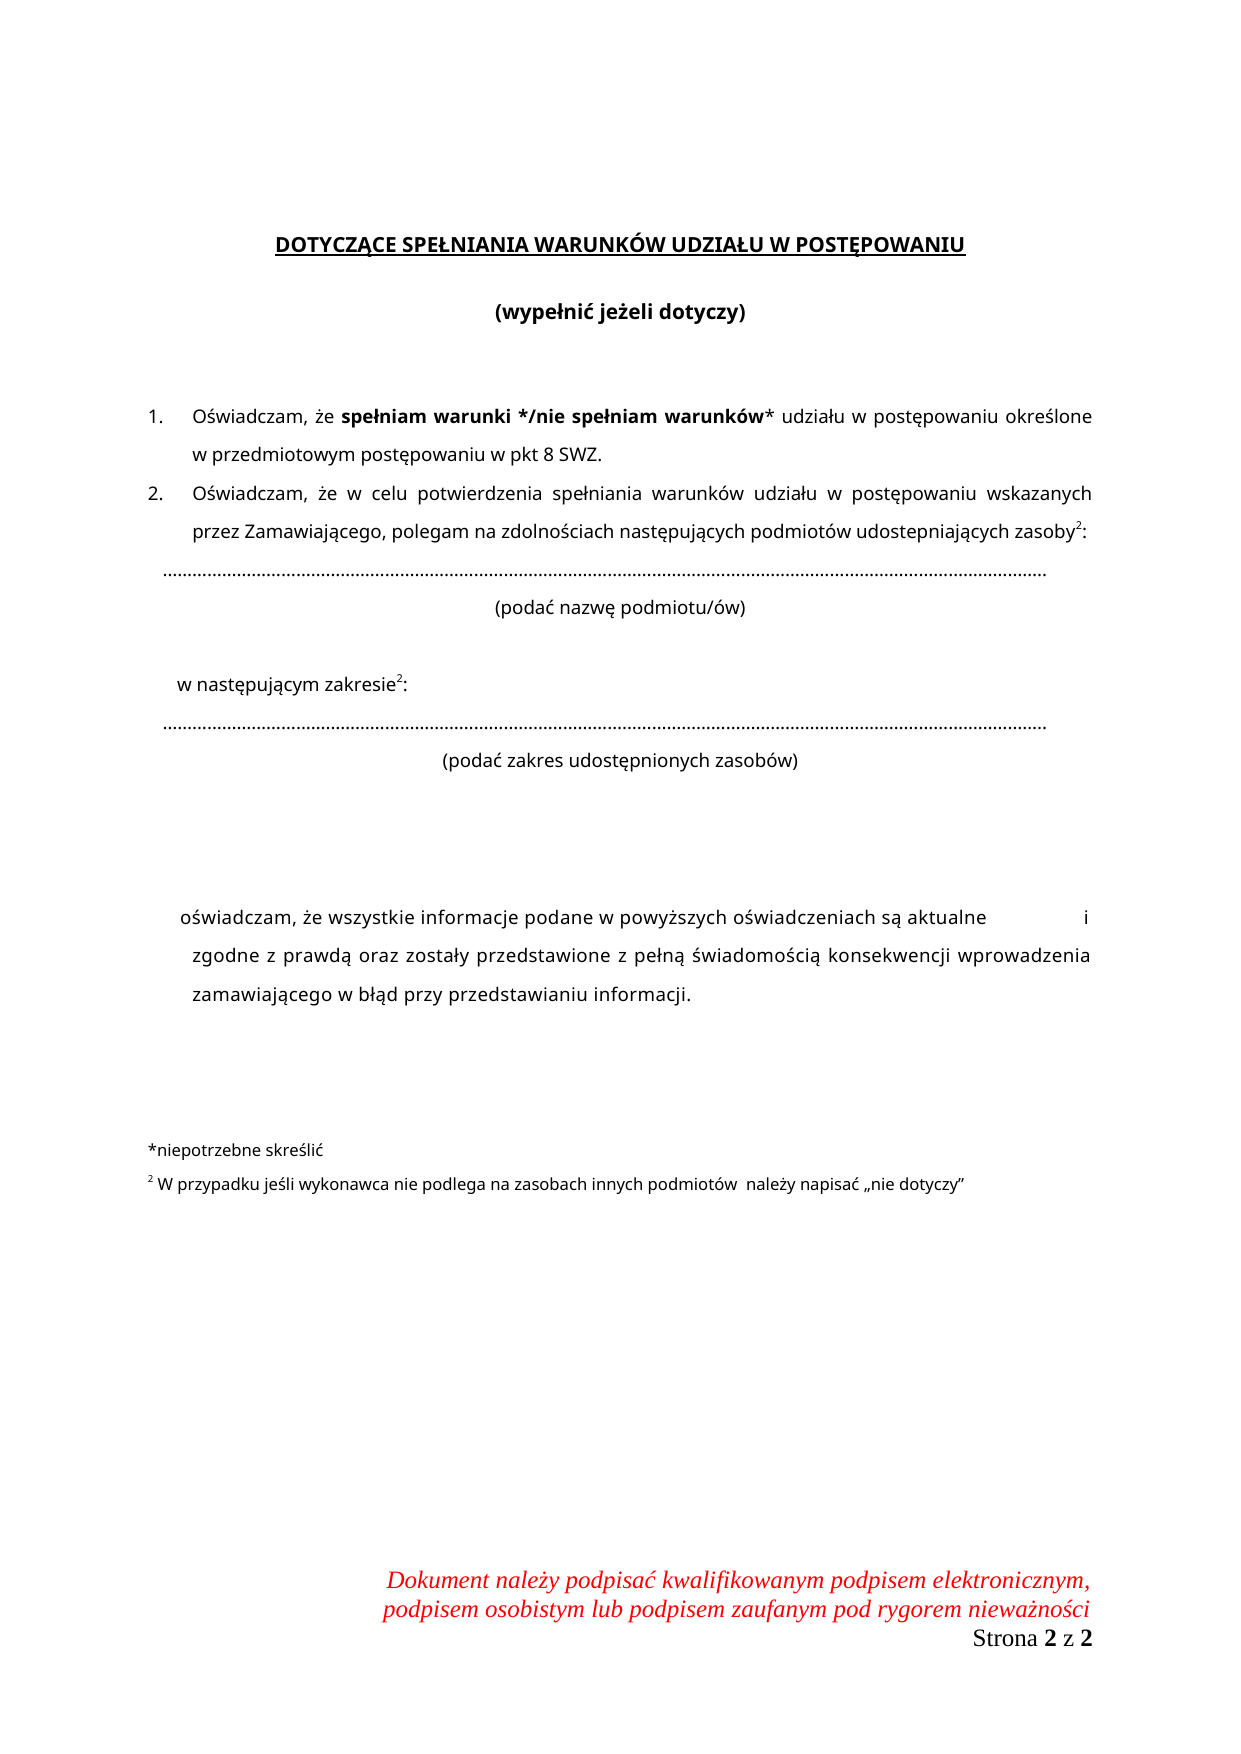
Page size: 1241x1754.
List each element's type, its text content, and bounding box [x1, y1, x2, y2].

list Oświadczam, że w celu potwierdzenia spełniania warunków udziału w postępowaniu wskazanych przez Zamawiającego, polegam na zdolnościach następujących podmiotów udostepniających zasoby2: [148, 480, 1093, 543]
text 2 W przypadku jeśli wykonawca nie podlega na zasobach innych podmiotów należy napisać „nie dotyczy” [148, 1172, 1093, 1195]
text …………………………………………………………………………………………………………………………………………………………….. [148, 709, 1093, 735]
list Oświadczam, że spełniam warunki */nie spełniam warunków* udziału w postępowaniu określone w przedmiotowym postępowaniu w pkt 8 SWZ. [148, 403, 1093, 467]
text oświadczam, że wszystkie informacje podane w powyższych oświadczeniach są aktualne i zgodne z prawdą oraz zostały przedstawione z pełną świadomością konsekwencji wprowadzenia zamawiającego w błąd przy przedstawianiu informacji. [148, 904, 1093, 1007]
text …………………………………………………………………………………………………………………………………………………………….. [148, 556, 1093, 582]
text (podać nazwę podmiotu/ów) [148, 594, 1093, 620]
text (wypełnić jeżeli dotyczy) [148, 297, 1093, 326]
text DOTYCZĄCE SPEŁNIANIA WARUNKÓW UDZIAŁU W POSTĘPOWANIU [148, 230, 1093, 258]
text w następującym zakresie2: [148, 671, 1093, 696]
text (podać zakres udostępnionych zasobów) [148, 747, 1093, 773]
text *niepotrzebne skreślić [148, 1138, 1093, 1161]
